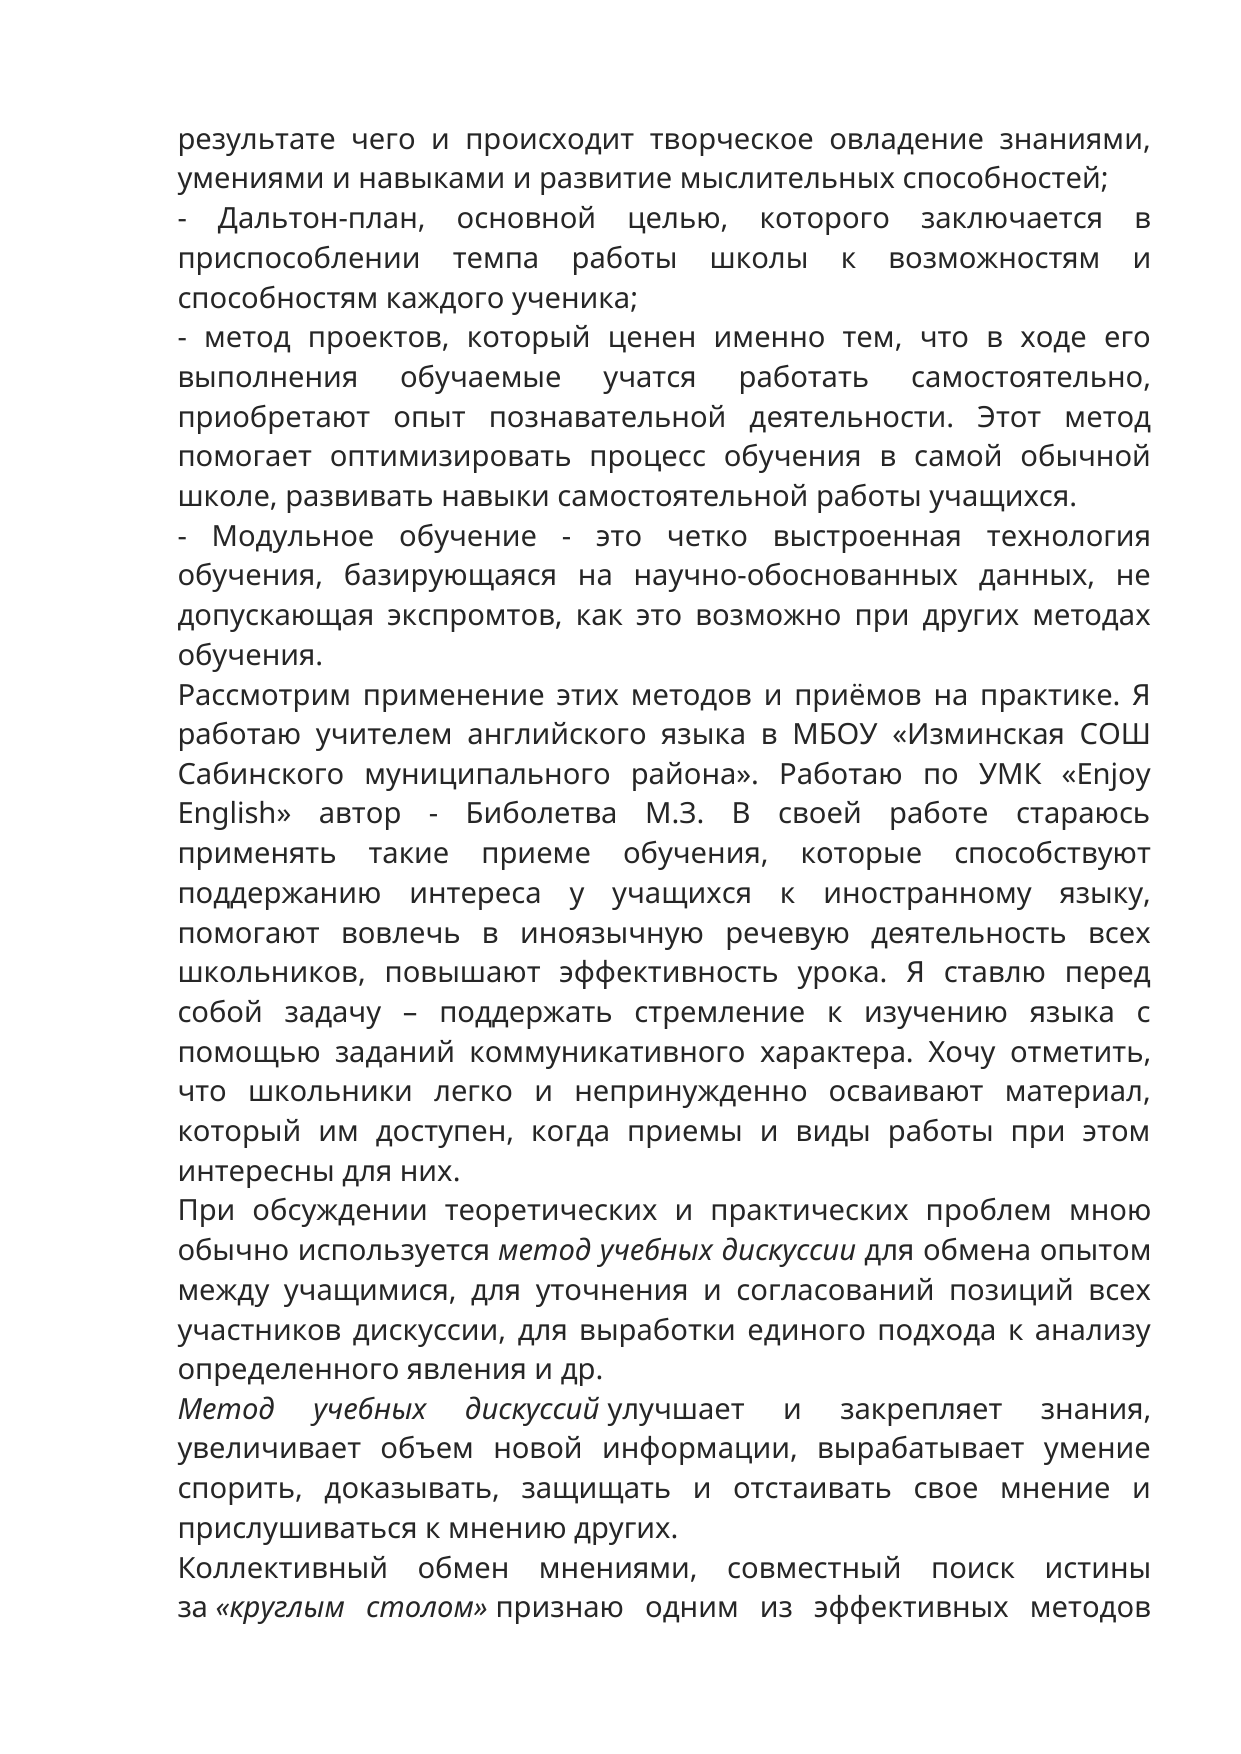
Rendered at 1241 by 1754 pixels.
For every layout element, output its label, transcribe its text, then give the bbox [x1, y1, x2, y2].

text - Модульное обучение - это четко выстроенная технология обучения, базирующаяся на научно-обоснованных данных, не допускающая экспромтов, как это возможно при других методах обучения. [177, 515, 1152, 674]
text Рассмотрим применение этих методов и приёмов на практике. Я работаю учителем английского языка в МБОУ «Изминская СОШ Сабинского муниципального района». Работаю по УМК «Enjoy English» автор - Биболетва М.З. В своей работе стараюсь применять такие приеме обучения, которые способствуют поддержанию интереса у учащихся к иностранному языку, помогают вовлечь в иноязычную речевую деятельность всех школьников, повышают эффективность урока. Я ставлю перед собой задачу – поддержать стремление к изучению языка с помощью заданий коммуникативного характера. Хочу отметить, что школьники легко и непринужденно осваивают материал, который им доступен, когда приемы и виды работы при этом интересны для них. [177, 674, 1152, 1190]
text - Дальтон-план, основной целью, которого заключается в приспособлении темпа работы школы к возможностям и способностям каждого ученика; [177, 197, 1152, 317]
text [177, 1547, 1152, 1626]
text При обсуждении теоретических и практических проблем мною обычно используется метод учебных дискуссии для обмена опытом между учащимися, для уточнения и согласований позиций всех участников дискуссии, для выработки единого подхода к анализу определенного явления и др. [177, 1190, 1152, 1388]
text Метод учебных дискуссий улучшает и закрепляет знания, увеличивает объем новой информации, вырабатывает умение спорить, доказывать, защищать и отстаивать свое мнение и прислушиваться к мнению других. [177, 1388, 1152, 1547]
text - метод проектов, который ценен именно тем, что в ходе его выполнения обучаемые учатся работать самостоятельно, приобретают опыт познавательной деятельности. Этот метод помогает оптимизировать процесс обучения в самой обычной школе, развивать навыки самостоятельной работы учащихся. [177, 317, 1152, 515]
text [177, 118, 1152, 197]
